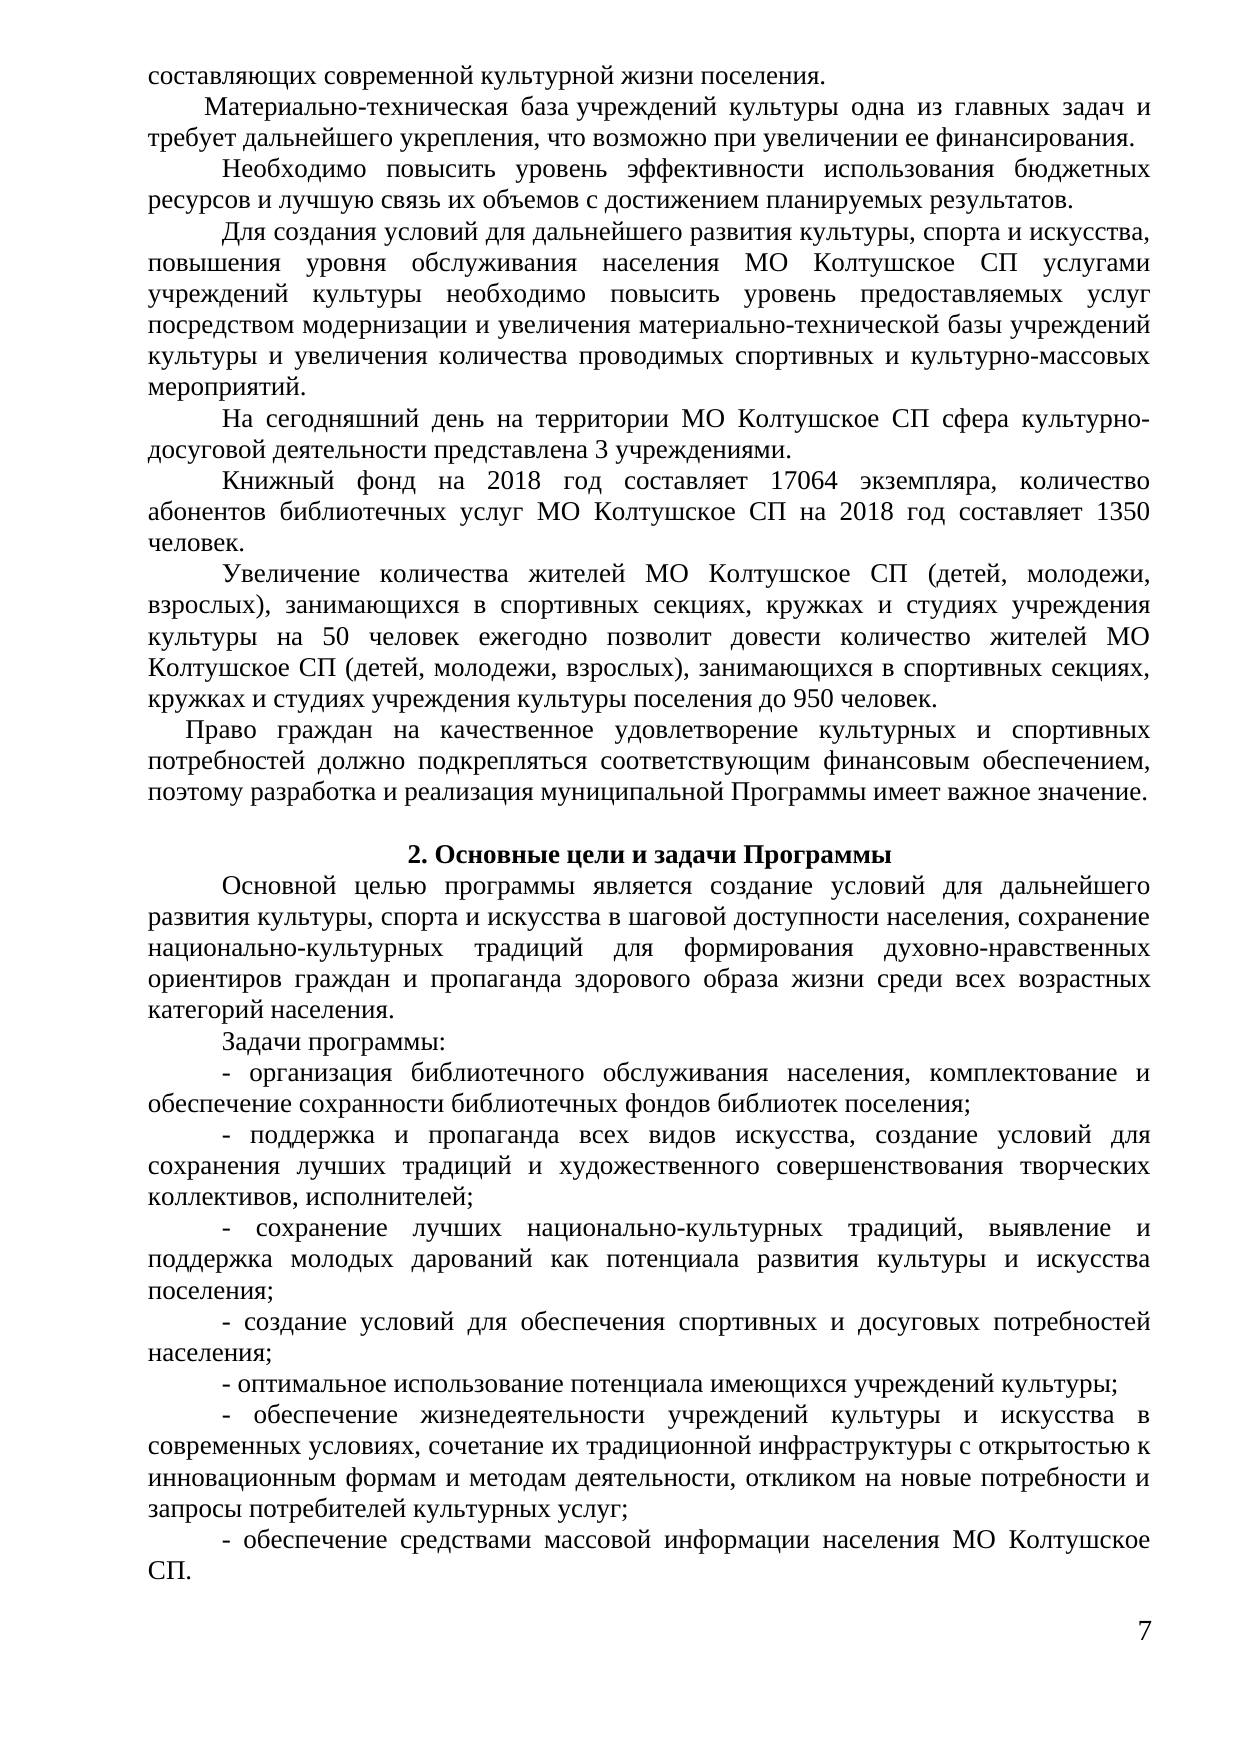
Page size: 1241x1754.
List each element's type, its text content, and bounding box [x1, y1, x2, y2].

text Необходимо повысить уровень эффективности использования бюджетных ресурсов и лучшую связь их объемов с достижением планируемых результатов. [148, 152, 1152, 215]
text - сохранение лучших национально-культурных традиций, выявление и поддержка молодых дарований как потенциала развития культуры и искусства поселения; [148, 1211, 1152, 1305]
text - поддержка и пропаганда всех видов искусства, создание условий для сохранения лучших традиций и художественного совершенствования творческих коллективов, исполнителей; [148, 1118, 1152, 1211]
text 2. Основные цели и задачи Программы [148, 838, 1152, 869]
text - создание условий для обеспечения спортивных и досуговых потребностей населения; [148, 1305, 1152, 1367]
text На сегодняшний день на территории МО Колтушское СП сфера культурно-досуговой деятельности представлена 3 учреждениями. [148, 402, 1152, 464]
text Для создания условий для дальнейшего развития культуры, спорта и искусства, повышения уровня обслуживания населения МО Колтушское СП услугами учреждений культуры необходимо повысить уровень предоставляемых услуг посредством модернизации и увеличения материально-технической базы учреждений культуры и увеличения количества проводимых спортивных и культурно-массовых мероприятий. [148, 215, 1152, 402]
text - обеспечение жизнедеятельности учреждений культуры и искусства в современных условиях, сочетание их традиционной инфраструктуры с открытостью к инновационным формам и методам деятельности, откликом на новые потребности и запросы потребителей культурных услуг; [148, 1398, 1152, 1523]
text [148, 59, 1152, 90]
text Право граждан на качественное удовлетворение культурных и спортивных потребностей должно подкрепляться соответствующим финансовым обеспечением, поэтому разработка и реализация муниципальной Программы имеет важное значение. [148, 713, 1152, 807]
text Материально-техническая база учреждений культуры одна из главных задач и требует дальнейшего укрепления, что возможно при увеличении ее финансирования. [148, 90, 1152, 152]
text Задачи программы: [148, 1024, 1152, 1056]
text - обеспечение средствами массовой информации населения МО Колтушское СП. [148, 1523, 1152, 1585]
text - организация библиотечного обслуживания населения, комплектование и обеспечение сохранности библиотечных фондов библиотек поселения; [148, 1056, 1152, 1118]
text - оптимальное использование потенциала имеющихся учреждений культуры; [148, 1367, 1152, 1398]
text Увеличение количества жителей МО Колтушское СП (детей, молодежи, взрослых), занимающихся в спортивных секциях, кружках и студиях учреждения культуры на 50 человек ежегодно позволит довести количество жителей МО Колтушское СП (детей, молодежи, взрослых), занимающихся в спортивных секциях, кружках и студиях учреждения культуры поселения до 950 человек. [148, 557, 1152, 713]
text Основной целью программы является создание условий для дальнейшего развития культуры, спорта и искусства в шаговой доступности населения, сохранение национально-культурных традиций для формирования духовно-нравственных ориентиров граждан и пропаганда здорового образа жизни среди всех возрастных категорий населения. [148, 869, 1152, 1024]
text Книжный фонд на 2018 год составляет 17064 экземпляра, количество абонентов библиотечных услуг МО Колтушское СП на 2018 год составляет 1350 человек. [148, 464, 1152, 557]
